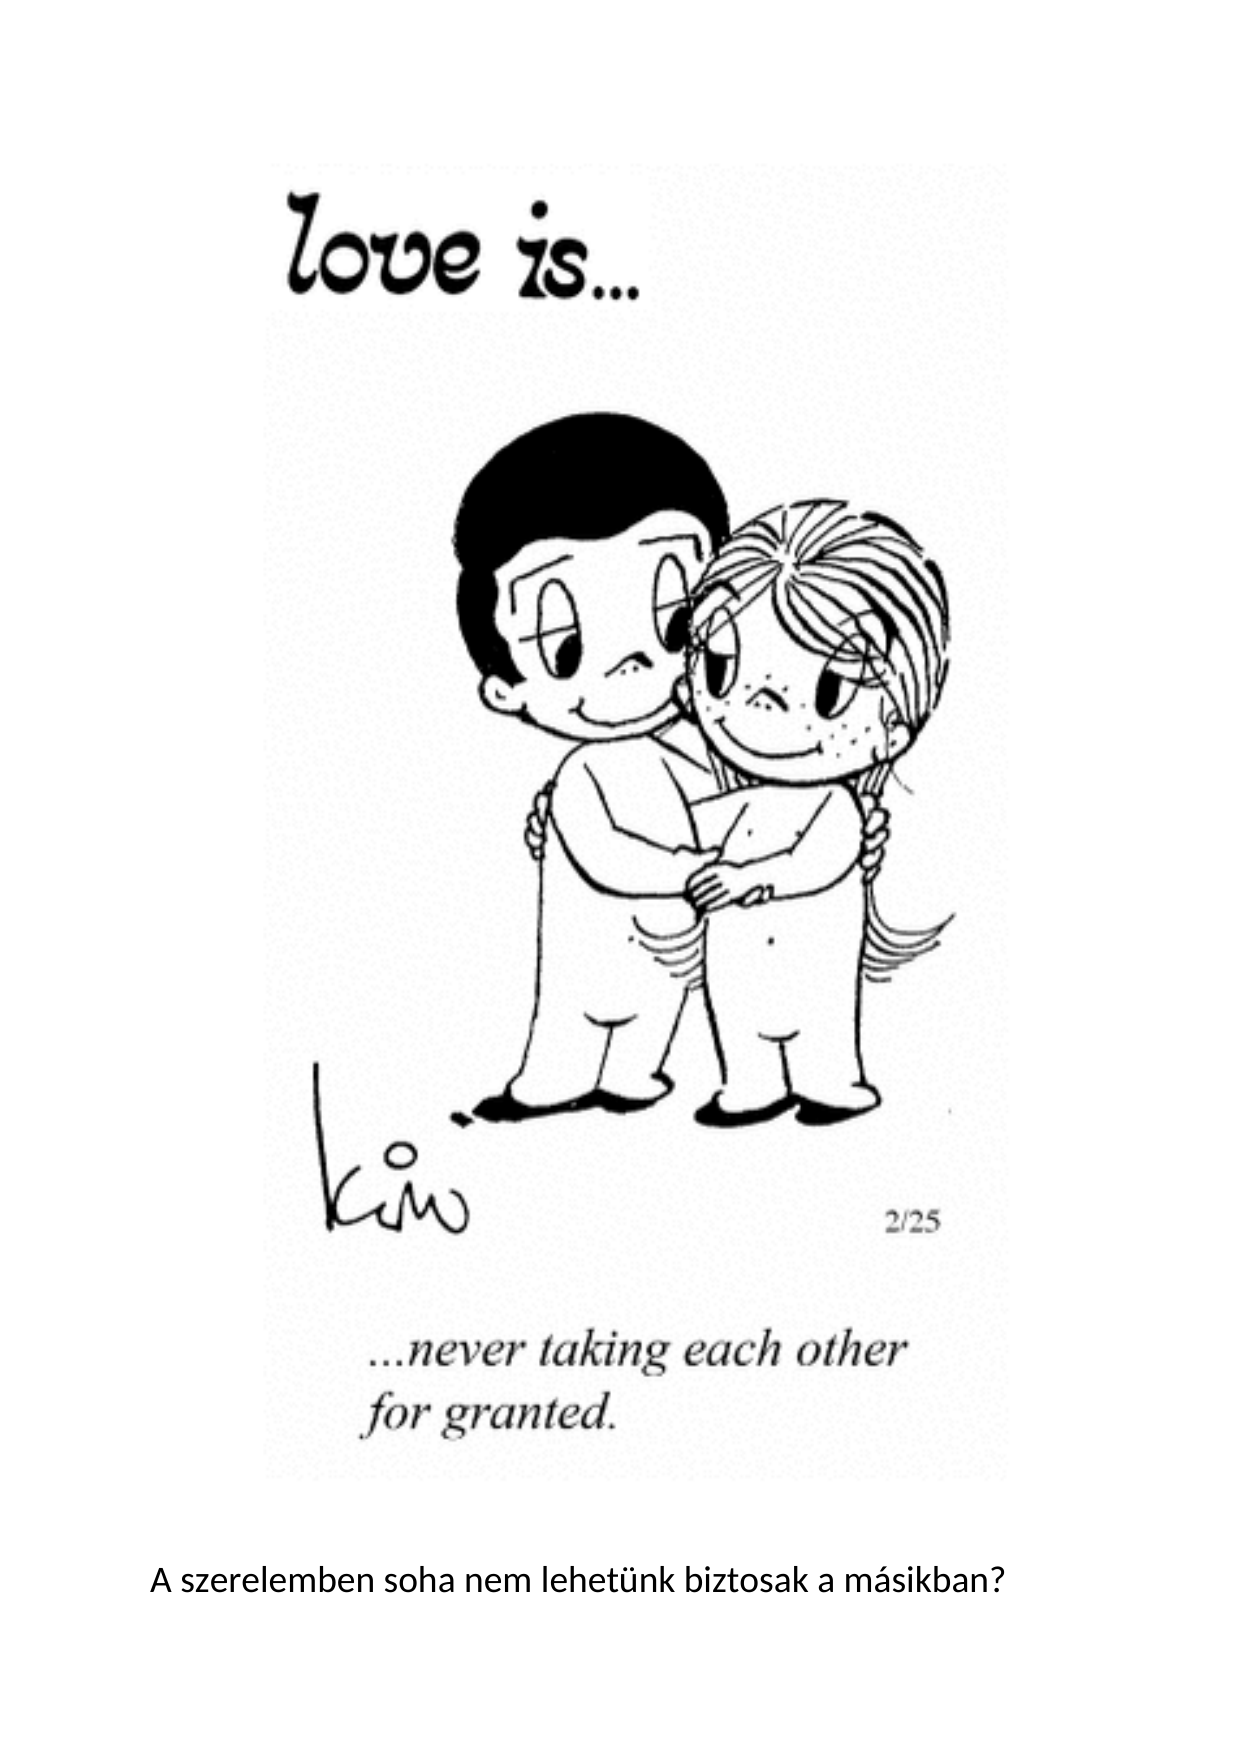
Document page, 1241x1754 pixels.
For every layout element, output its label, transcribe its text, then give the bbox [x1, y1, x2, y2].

text A szerelemben soha nem lehetünk biztosak a másikban? [150, 1556, 1090, 1602]
picture [249, 150, 1030, 1531]
